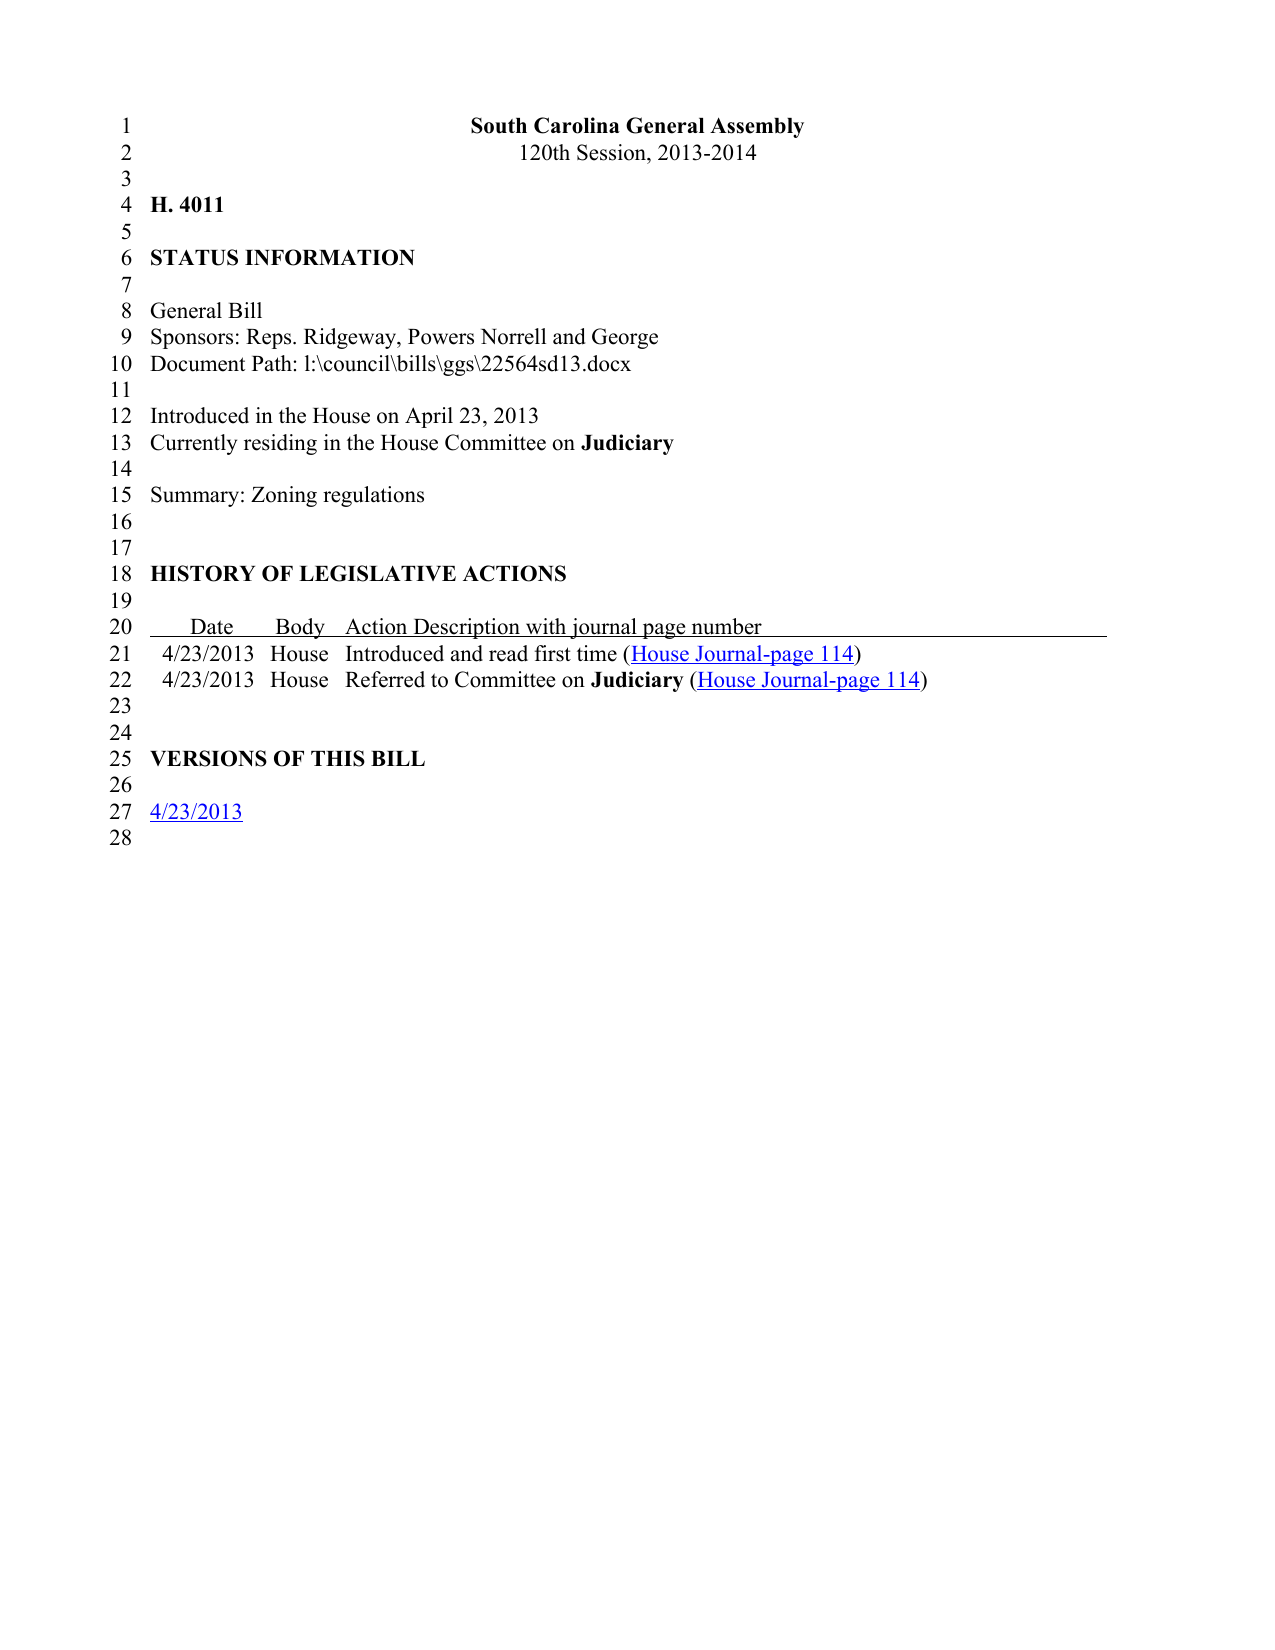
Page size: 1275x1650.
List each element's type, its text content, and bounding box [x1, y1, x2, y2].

text Sponsors: Reps. Ridgeway, Powers Norrell and George [150, 323, 1125, 350]
text Date Body Action Description with journal page number [150, 613, 1125, 639]
text Document Path: l:\council\bills\ggs\22564sd13.docx [150, 350, 1125, 376]
text 120th Session, 2013-2014 [150, 139, 1125, 165]
text VERSIONS OF THIS BILL [150, 745, 1125, 771]
text General Bill [150, 297, 1125, 323]
text 4/23/2013 House Introduced and read first time (House Journal-page 114) [150, 639, 1125, 666]
text Currently residing in the House Committee on Judiciary [150, 429, 1125, 455]
text HISTORY OF LEGISLATIVE ACTIONS [150, 561, 1125, 587]
text Summary: Zoning regulations [150, 481, 1125, 508]
text STATUS INFORMATION [150, 244, 1125, 271]
text 4/23/2013 [150, 798, 1125, 824]
text South Carolina General Assembly [150, 112, 1125, 139]
text 4/23/2013 House Referred to Committee on Judiciary (House Journal-page 114) [150, 666, 1125, 692]
text Introduced in the House on April 23, 2013 [150, 402, 1125, 429]
text H. 4011 [150, 192, 1125, 218]
